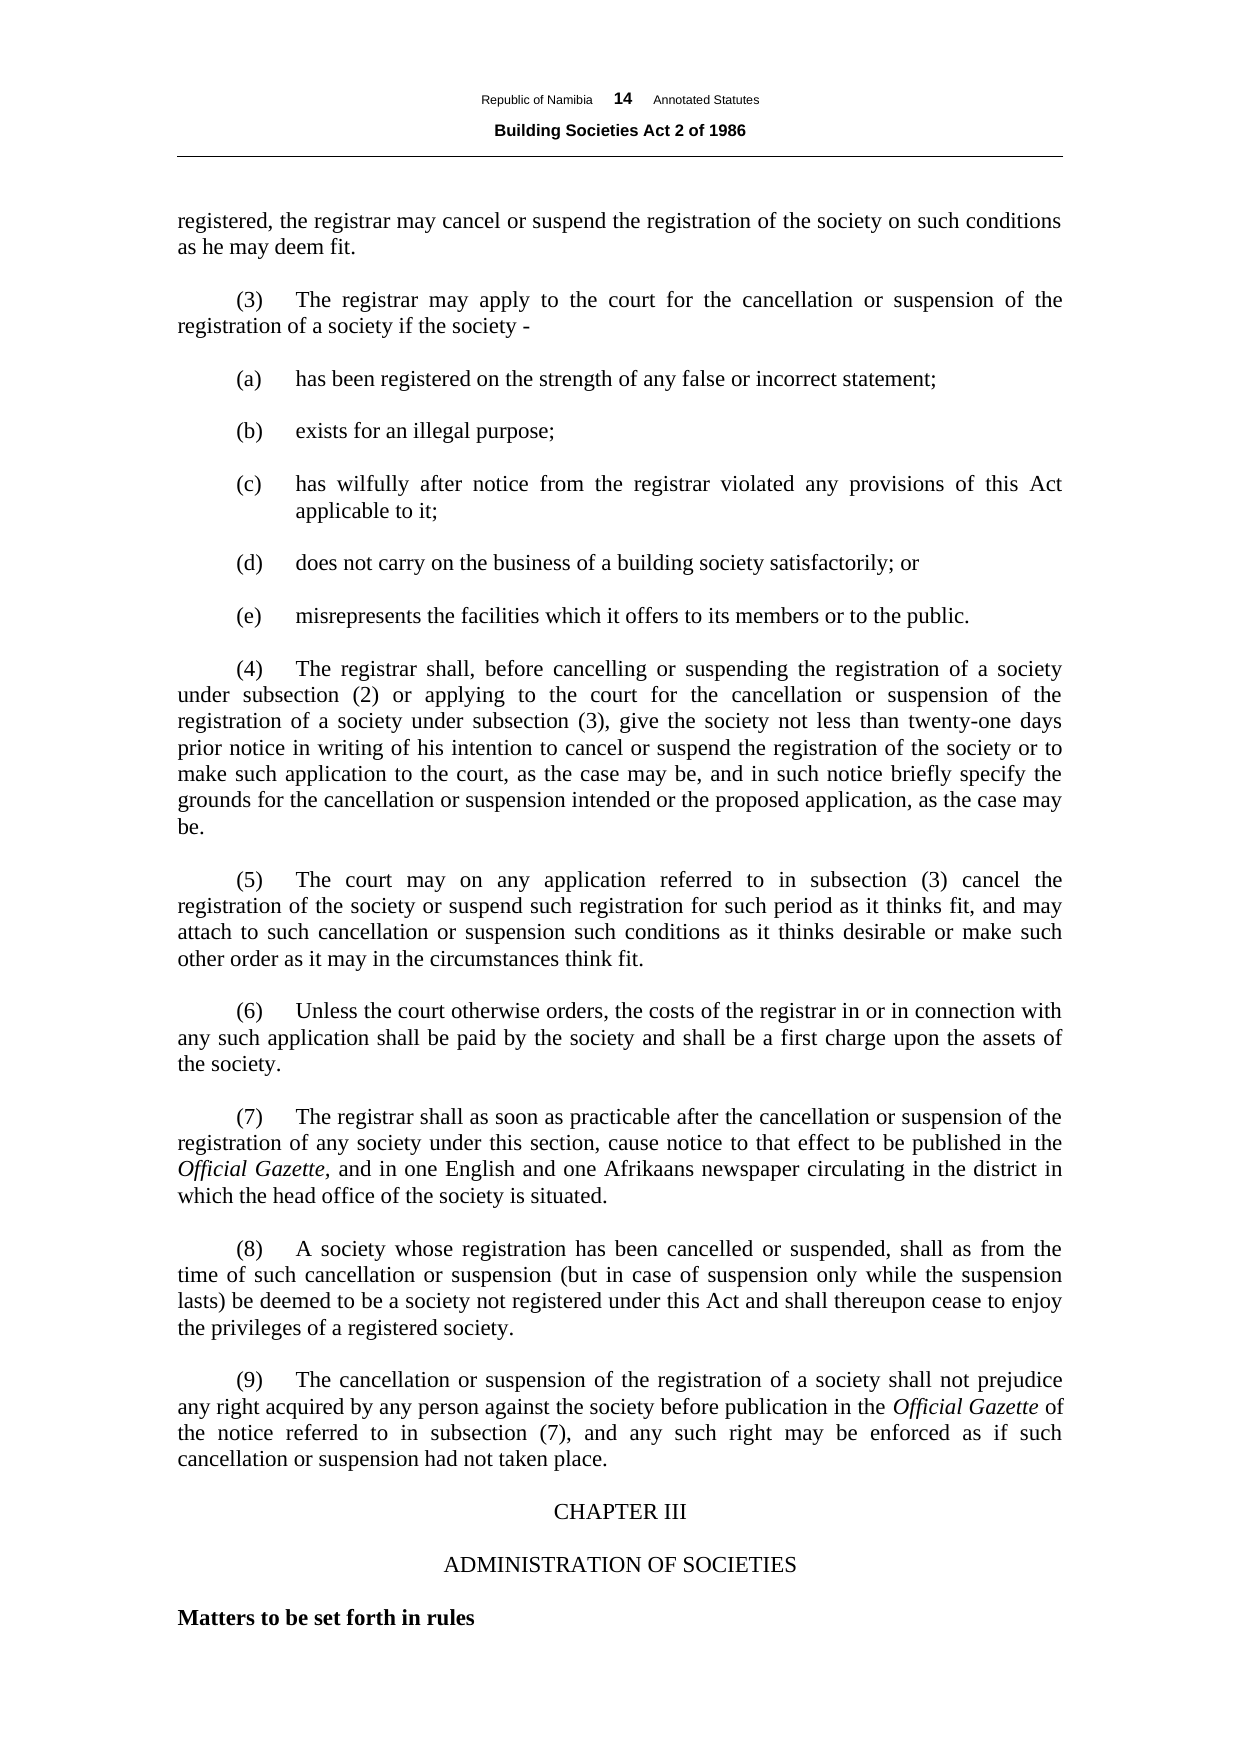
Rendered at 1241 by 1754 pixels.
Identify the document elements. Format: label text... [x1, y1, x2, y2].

text CHAPTER III [177, 1498, 1063, 1524]
text (a) has been registered on the strength of any false or incorrect statement; [236, 365, 1064, 391]
text (e) misrepresents the facilities which it offers to its members or to the public. [236, 602, 1064, 628]
text (7) The registrar shall as soon as practicable after the cancellation or suspension of the registration of any society under this section, cause notice to that effect to be published in the Official Gazette, and in one English and one Afrikaans newspaper circulating in the district in which the head office of the society is situated. [177, 1103, 1064, 1208]
text Matters to be set forth in rules [177, 1603, 1063, 1630]
text (4) The registrar shall, before cancelling or suspending the registration of a society under subsection (2) or applying to the court for the cancellation or suspension of the registration of a society under subsection (3), give the society not less than twenty-one days prior notice in writing of his intention to cancel or suspend the registration of the society or to make such application to the court, as the case may be, and in such notice briefly specify the grounds for the cancellation or suspension intended or the proposed application, as the case may be. [177, 655, 1064, 839]
text ADMINISTRATION OF SOCIETIES [177, 1551, 1063, 1577]
text (8) A society whose registration has been cancelled or suspended, shall as from the time of such cancellation or suspension (but in case of suspension only while the suspension lasts) be deemed to be a society not registered under this Act and shall thereupon cease to enjoy the privileges of a registered society. [177, 1234, 1064, 1340]
text (6) Unless the court otherwise orders, the costs of the registrar in or in connection with any such application shall be paid by the society and shall be a first charge upon the assets of the society. [177, 997, 1064, 1076]
text (b) exists for an illegal purpose; [236, 418, 1064, 444]
text (d) does not carry on the business of a building society satisfactorily; or [236, 549, 1064, 576]
text (5) The court may on any application referred to in subsection (3) cancel the registration of the society or suspend such registration for such period as it thinks fit, and may attach to such cancellation or suspension such conditions as it thinks desirable or make such other order as it may in the circumstances think fit. [177, 866, 1064, 971]
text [177, 207, 1064, 259]
text (3) The registrar may apply to the court for the cancellation or suspension of the registration of a society if the society - [177, 286, 1064, 338]
text (c) has wilfully after notice from the registrar violated any provisions of this Act applicable to it; [236, 470, 1064, 523]
text (9) The cancellation or suspension of the registration of a society shall not prejudice any right acquired by any person against the society before publication in the Official Gazette of the notice referred to in subsection (7), and any such right may be enforced as if such cancellation or suspension had not taken place. [177, 1366, 1064, 1472]
